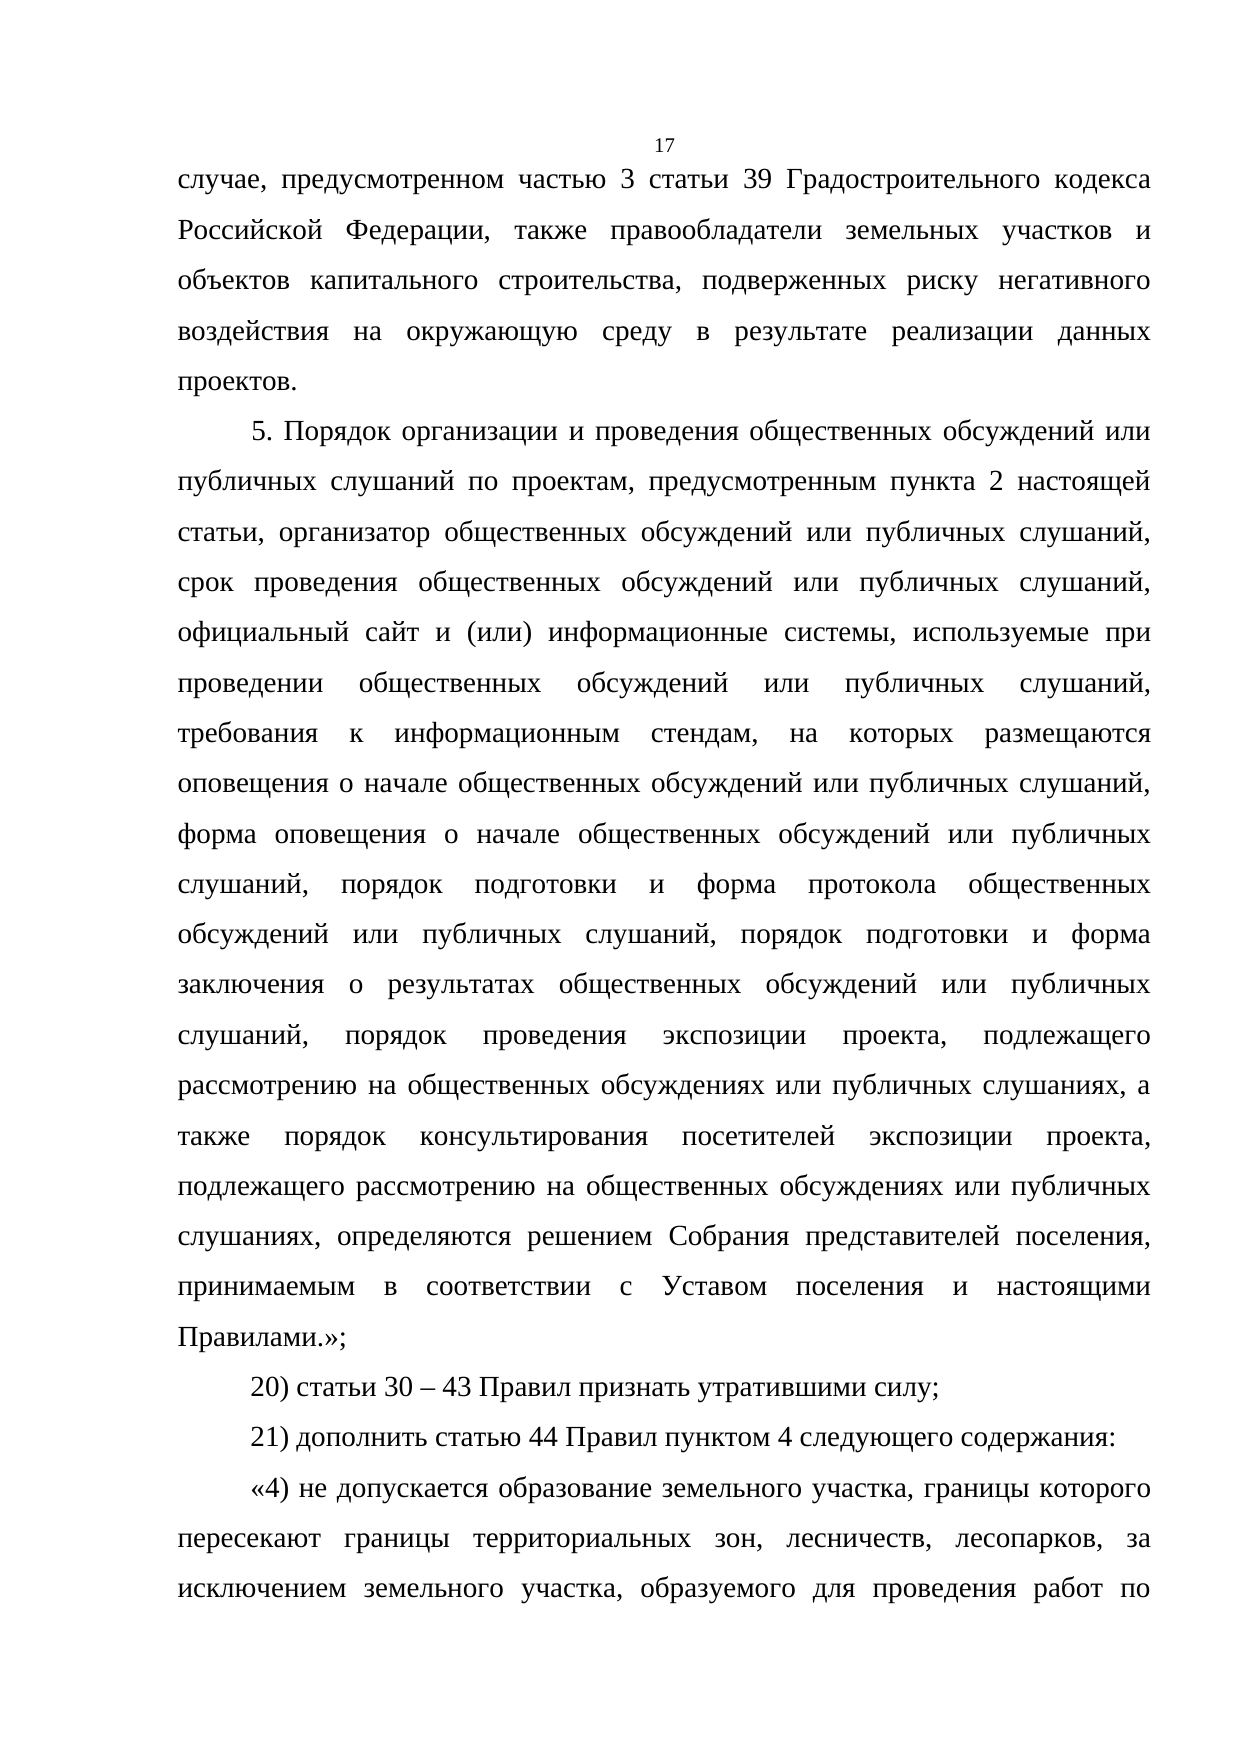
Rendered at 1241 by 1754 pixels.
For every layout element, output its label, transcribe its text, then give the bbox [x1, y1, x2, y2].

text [177, 162, 1152, 396]
text 21) дополнить статью 44 Правил пунктом 4 следующего содержания: [177, 1419, 1152, 1453]
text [177, 1470, 1152, 1604]
text 20) статьи 30 – 43 Правил признать утратившими силу; [177, 1369, 1152, 1403]
text 5. Порядок организации и проведения общественных обсуждений или публичных слушаний по проектам, предусмотренным пункта 2 настоящей статьи, организатор общественных обсуждений или публичных слушаний, срок проведения общественных обсуждений или публичных слушаний, официальный сайт и (или) информационные системы, используемые при проведении общественных обсуждений или публичных слушаний, требования к информационным стендам, на которых размещаются оповещения о начале общественных обсуждений или публичных слушаний, форма оповещения о начале общественных обсуждений или публичных слушаний, порядок подготовки и форма протокола общественных обсуждений или публичных слушаний, порядок подготовки и форма заключения о результатах общественных обсуждений или публичных слушаний, порядок проведения экспозиции проекта, подлежащего рассмотрению на общественных обсуждениях или публичных слушаниях, а также порядок консультирования посетителей экспозиции проекта, подлежащего рассмотрению на общественных обсуждениях или публичных слушаниях, определяются решением Собрания представителей поселения, принимаемым в соответствии с Уставом поселения и настоящими Правилами.»; [177, 413, 1152, 1352]
